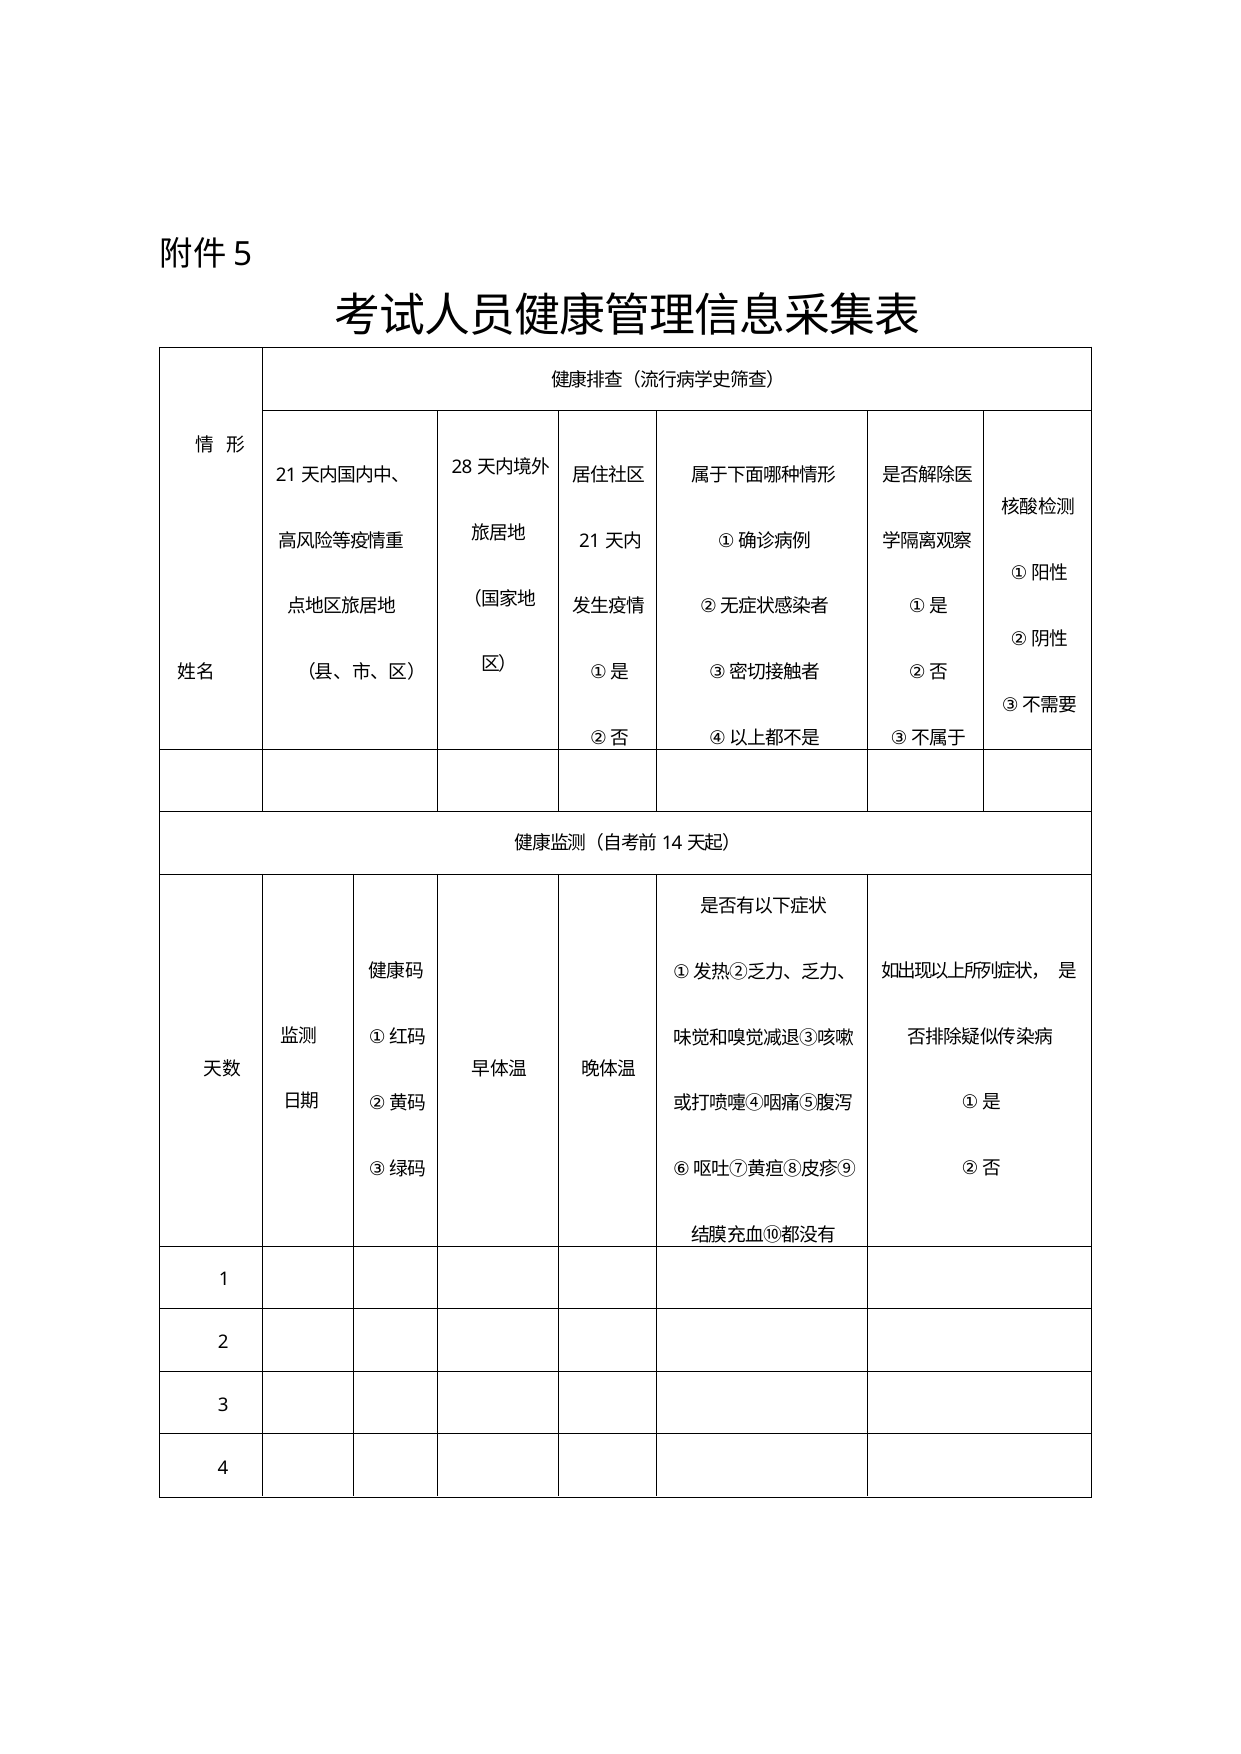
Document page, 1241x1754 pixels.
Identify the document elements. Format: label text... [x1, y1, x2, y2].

table_cell 监测 日期 [263, 875, 353, 1246]
table_cell [559, 1372, 656, 1433]
table_cell [984, 750, 1091, 811]
table_header 健康排查（流行病学史筛查） [263, 348, 1091, 410]
table_cell [263, 1372, 353, 1433]
table_cell [438, 1247, 558, 1308]
table_cell 健康码 ①红码 ②黄码 ③绿码 [354, 875, 437, 1246]
text 考试人员健康管理信息采集表 [159, 291, 1081, 341]
table_cell [868, 750, 983, 811]
table_cell 核酸检测 ①阳性 ②阴性 ③不需要 [984, 411, 1091, 748]
table_cell [263, 1434, 353, 1496]
table_cell [868, 1309, 1091, 1371]
table_cell 属于下面哪种情形 ①确诊病例 ②无症状感染者 ③密切接触者 ④以上都不是 [657, 411, 867, 748]
table_cell [263, 1309, 353, 1371]
table_cell [263, 750, 437, 811]
table_cell [263, 1247, 353, 1308]
table_cell 3 [160, 1372, 262, 1433]
table_cell [438, 1309, 558, 1371]
table_cell [657, 1309, 867, 1371]
table_cell [354, 1309, 437, 1371]
table_cell 是否有以下症状 ①发热②乏力、乏力、 味觉和嗅觉减退③咳嗽 或打喷嚏④咽痛⑤腹泻 ⑥呕吐⑦黄疸⑧皮疹⑨ 结膜充血⑩都没有 [657, 875, 867, 1246]
table_cell [559, 750, 656, 811]
table_cell 4 [160, 1434, 262, 1496]
table_cell [657, 1434, 867, 1496]
table_cell [868, 1247, 1091, 1308]
table_cell [438, 1372, 558, 1433]
table_header 情 形 姓名 [160, 348, 262, 748]
table_cell 28 天内境外 旅居地 （国家地 区） [438, 411, 558, 748]
table_cell [657, 750, 867, 811]
table_cell [657, 1247, 867, 1308]
table_cell [354, 1247, 437, 1308]
table_cell [354, 1372, 437, 1433]
table_cell [160, 750, 262, 811]
table_cell [559, 1309, 656, 1371]
text 附件5 [159, 218, 1081, 277]
table_cell [438, 750, 558, 811]
table_cell 1 [160, 1247, 262, 1308]
table_cell [559, 1434, 656, 1496]
table_cell 健康监测（自考前 14 天起） [160, 812, 1091, 874]
table_cell 居住社区 21 天内 发生疫情 ①是 ②否 [559, 411, 656, 748]
table_cell 天数 [160, 875, 262, 1246]
table_cell 21 天内国内中、 高风险等疫情重 点地区旅居地 （县、市、区） [263, 411, 437, 748]
table_cell [559, 1247, 656, 1308]
table_cell 早体温 [438, 875, 558, 1246]
table_cell [657, 1372, 867, 1433]
table_cell 晚体温 [559, 875, 656, 1246]
table_cell [354, 1434, 437, 1496]
table_cell 2 [160, 1309, 262, 1371]
table_cell 是否解除医 学隔离观察 ①是 ②否 ③不属于 [868, 411, 983, 748]
table_cell [868, 1372, 1091, 1433]
table_cell [868, 1434, 1091, 1496]
table_cell 如出现以上所列症状， 是 否排除疑似传染病 ①是 ②否 [868, 875, 1091, 1246]
table_cell [438, 1434, 558, 1496]
